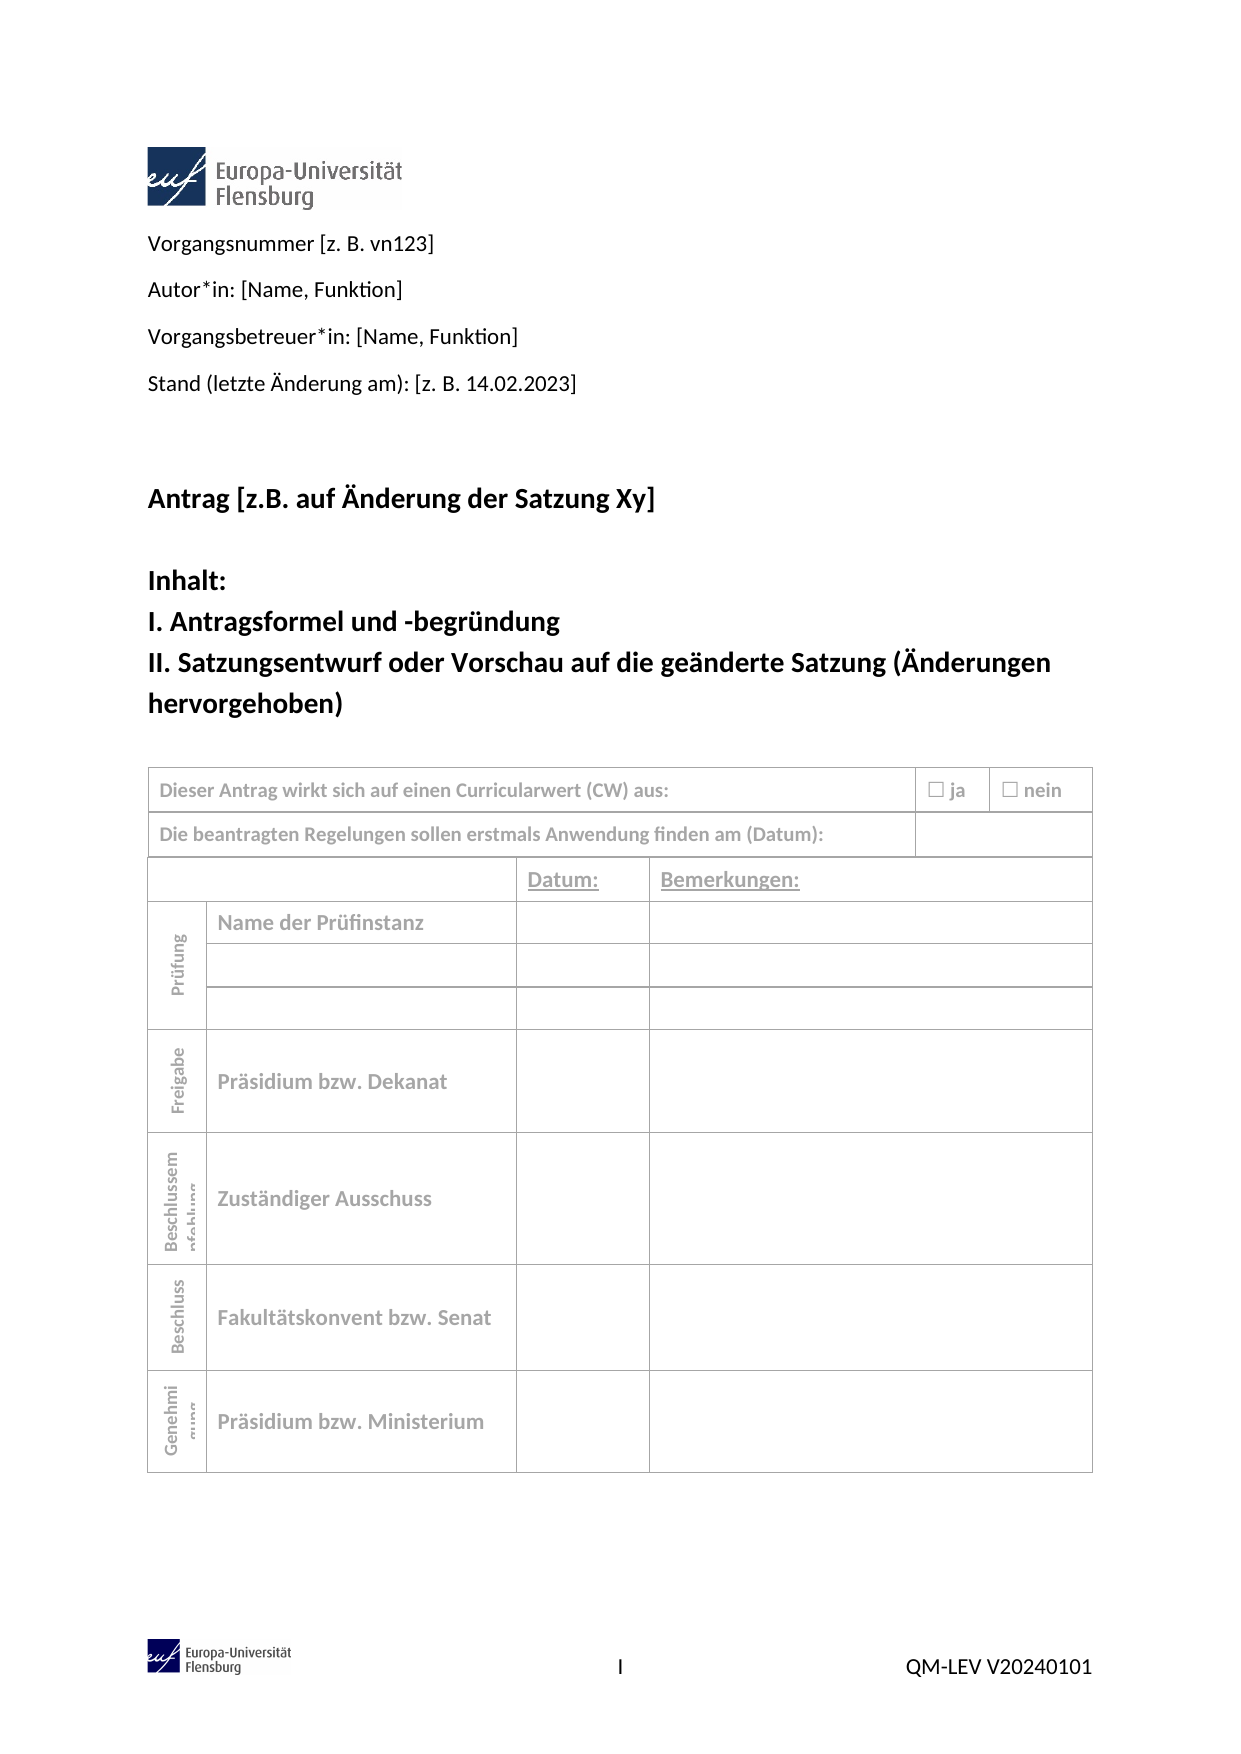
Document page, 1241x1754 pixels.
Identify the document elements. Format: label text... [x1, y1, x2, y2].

table_cell Freigabe [148, 1030, 206, 1132]
table_cell Prüfung [148, 902, 206, 1029]
text Inhalt: [148, 562, 1093, 598]
table_cell Präsidium bzw. Ministerium [207, 1371, 516, 1472]
text Antrag [z.B. auf Änderung der Satzung Xy] [148, 481, 1093, 516]
table_cell [650, 988, 1092, 1029]
table_cell [517, 1133, 649, 1264]
table_cell [916, 813, 1092, 856]
picture [147, 1639, 291, 1675]
table_cell [517, 1265, 649, 1370]
text Autor*in: [Name, Funktion] [148, 276, 1093, 304]
table_cell [650, 1030, 1092, 1132]
table_header Datum: [517, 858, 649, 901]
table_header [148, 858, 516, 901]
table_cell Name der Prüfinstanz [207, 902, 516, 943]
table_cell Die beantragten Regelungen sollen erstmals Anwendung finden am (Datum): [149, 813, 915, 856]
table_cell [517, 1371, 649, 1472]
text II. Satzungsentwurf oder Vorschau auf die geänderte Satzung (Änderungen hervorgehoben) [148, 644, 1093, 721]
table_cell [207, 944, 516, 986]
table_cell [207, 988, 516, 1029]
table_cell [517, 902, 649, 943]
table_cell [517, 988, 649, 1029]
table_header nein [990, 768, 1092, 811]
table_cell Zuständiger Ausschuss [207, 1133, 516, 1264]
table_cell [517, 1030, 649, 1132]
table_cell [650, 1265, 1092, 1370]
table_header Bemerkungen: [650, 858, 1092, 901]
table_cell [650, 944, 1092, 986]
table_cell [650, 1133, 1092, 1264]
table_cell Präsidium bzw. Dekanat [207, 1030, 516, 1132]
text Vorgangsbetreuer*in: [Name, Funktion] [148, 322, 1093, 351]
table_header Dieser Antrag wirkt sich auf einen Curricularwert (CW) aus: [149, 768, 915, 811]
table_cell Beschluss [148, 1265, 206, 1370]
text Stand (letzte Änderung am): [z. B. 14.02.2023] [148, 369, 1093, 397]
table_cell [650, 902, 1092, 943]
table_cell [517, 944, 649, 986]
table_cell [650, 1371, 1092, 1472]
table_cell Fakultätskonvent bzw. Senat [207, 1265, 516, 1370]
text I. Antragsformel und -begründung [148, 603, 1093, 639]
table_cell Genehmigung [148, 1371, 206, 1472]
text Vorgangsnummer [z. B. vn123] [148, 229, 1093, 257]
picture [147, 147, 402, 210]
table_header ja [916, 768, 989, 811]
table_cell Beschlussempfehlung [148, 1133, 206, 1264]
